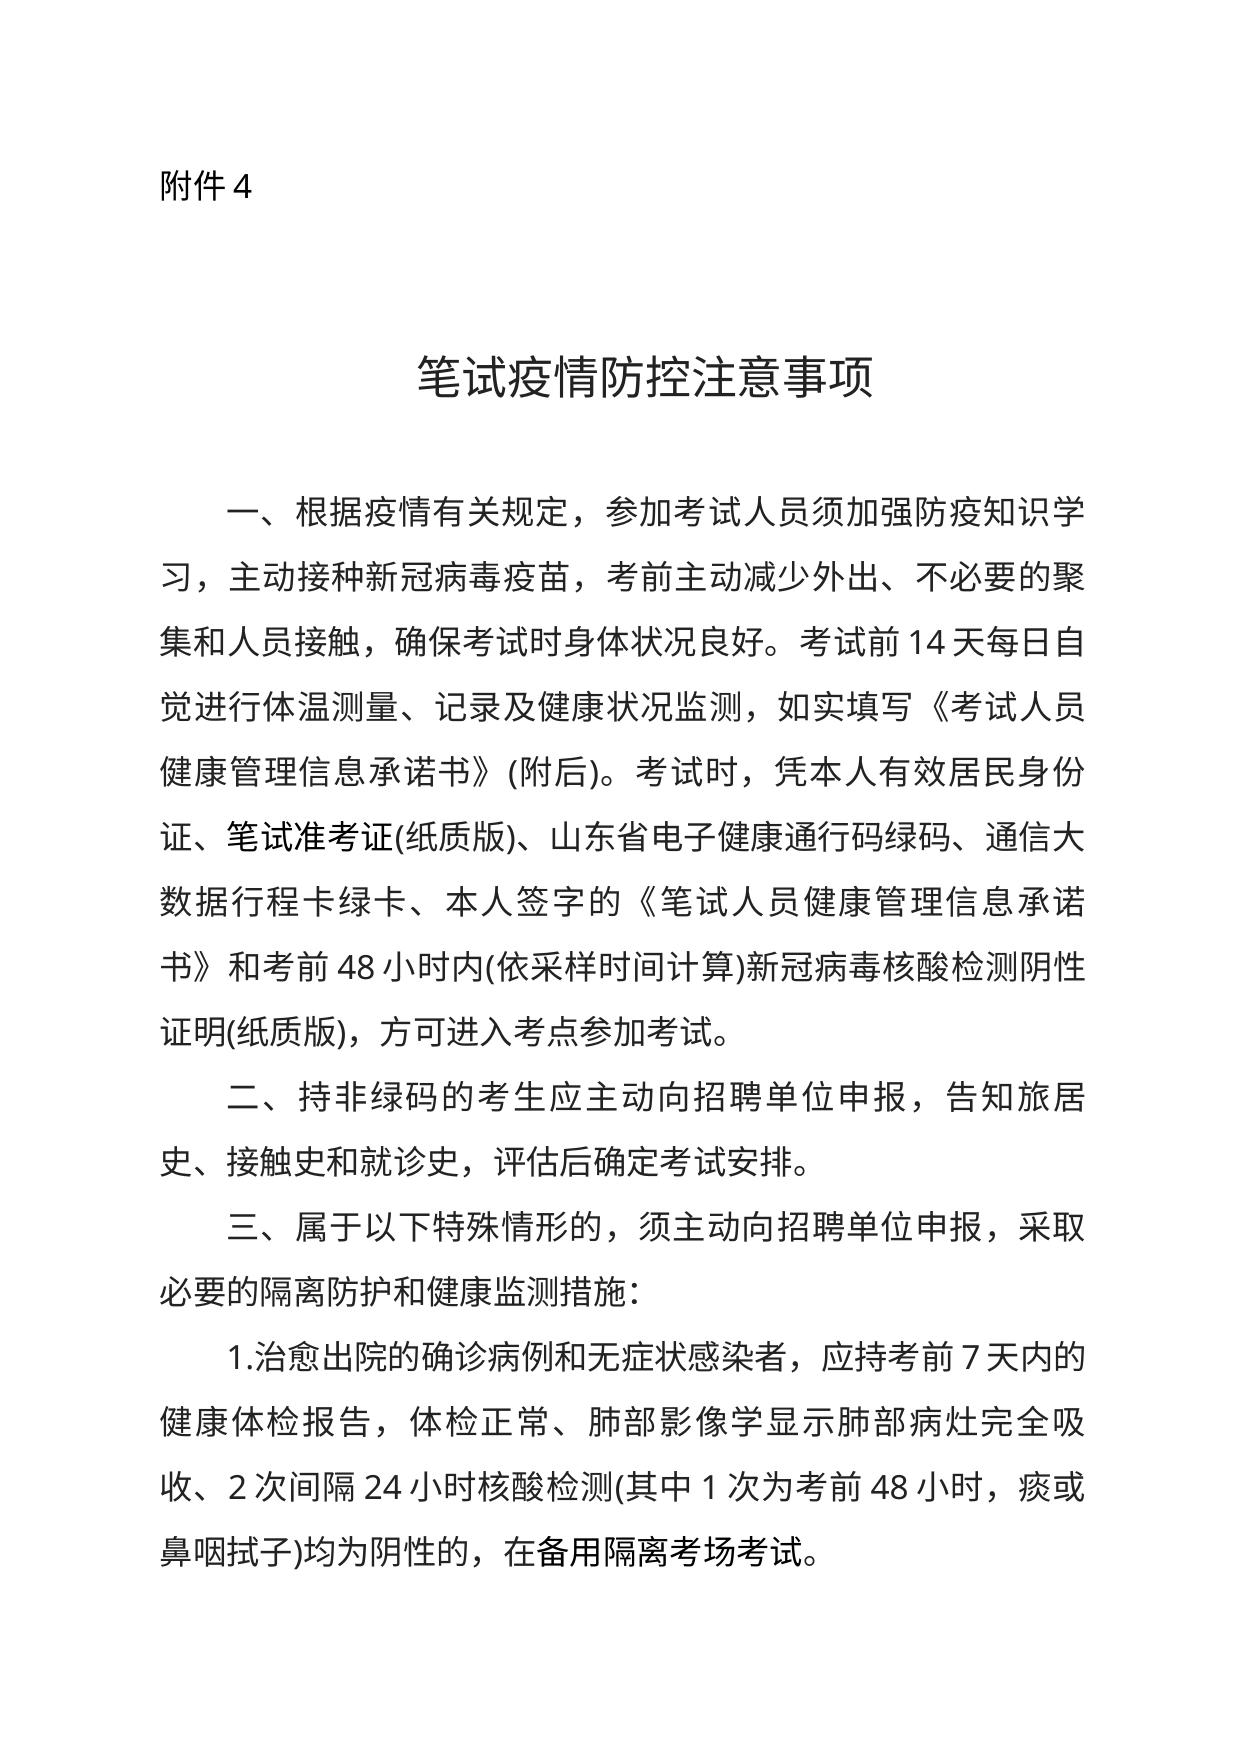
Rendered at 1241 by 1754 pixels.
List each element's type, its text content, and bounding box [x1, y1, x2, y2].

text 笔试疫情防控注意事项 [159, 325, 1087, 423]
text 附件4 [159, 152, 1087, 217]
text 二、持非绿码的考生应主动向招聘单位申报，告知旅居史、接触史和就诊史，评估后确定考试安排。 [159, 1062, 1087, 1192]
text 三、属于以下特殊情形的，须主动向招聘单位申报，采取必要的隔离防护和健康监测措施： [159, 1192, 1087, 1322]
text 一、根据疫情有关规定，参加考试人员须加强防疫知识学习，主动接种新冠病毒疫苗，考前主动减少外出、不必要的聚集和人员接触，确保考试时身体状况良好。考试前14天每日自觉进行体温测量、记录及健康状况监测，如实填写《考试人员健康管理信息承诺书》(附后)。考试时，凭本人有效居民身份证、笔试准考证(纸质版)、山东省电子健康通行码绿码、通信大数据行程卡绿卡、本人签字的《笔试人员健康管理信息承诺书》和考前48小时内(依采样时间计算)新冠病毒核酸检测阴性证明(纸质版)，方可进入考点参加考试。 [159, 477, 1087, 1062]
text 1.治愈出院的确诊病例和无症状感染者，应持考前7天内的健康体检报告，体检正常、肺部影像学显示肺部病灶完全吸收、2次间隔24小时核酸检测(其中1次为考前48小时，痰或鼻咽拭子)均为阴性的，在备用隔离考场考试。 [159, 1322, 1087, 1582]
